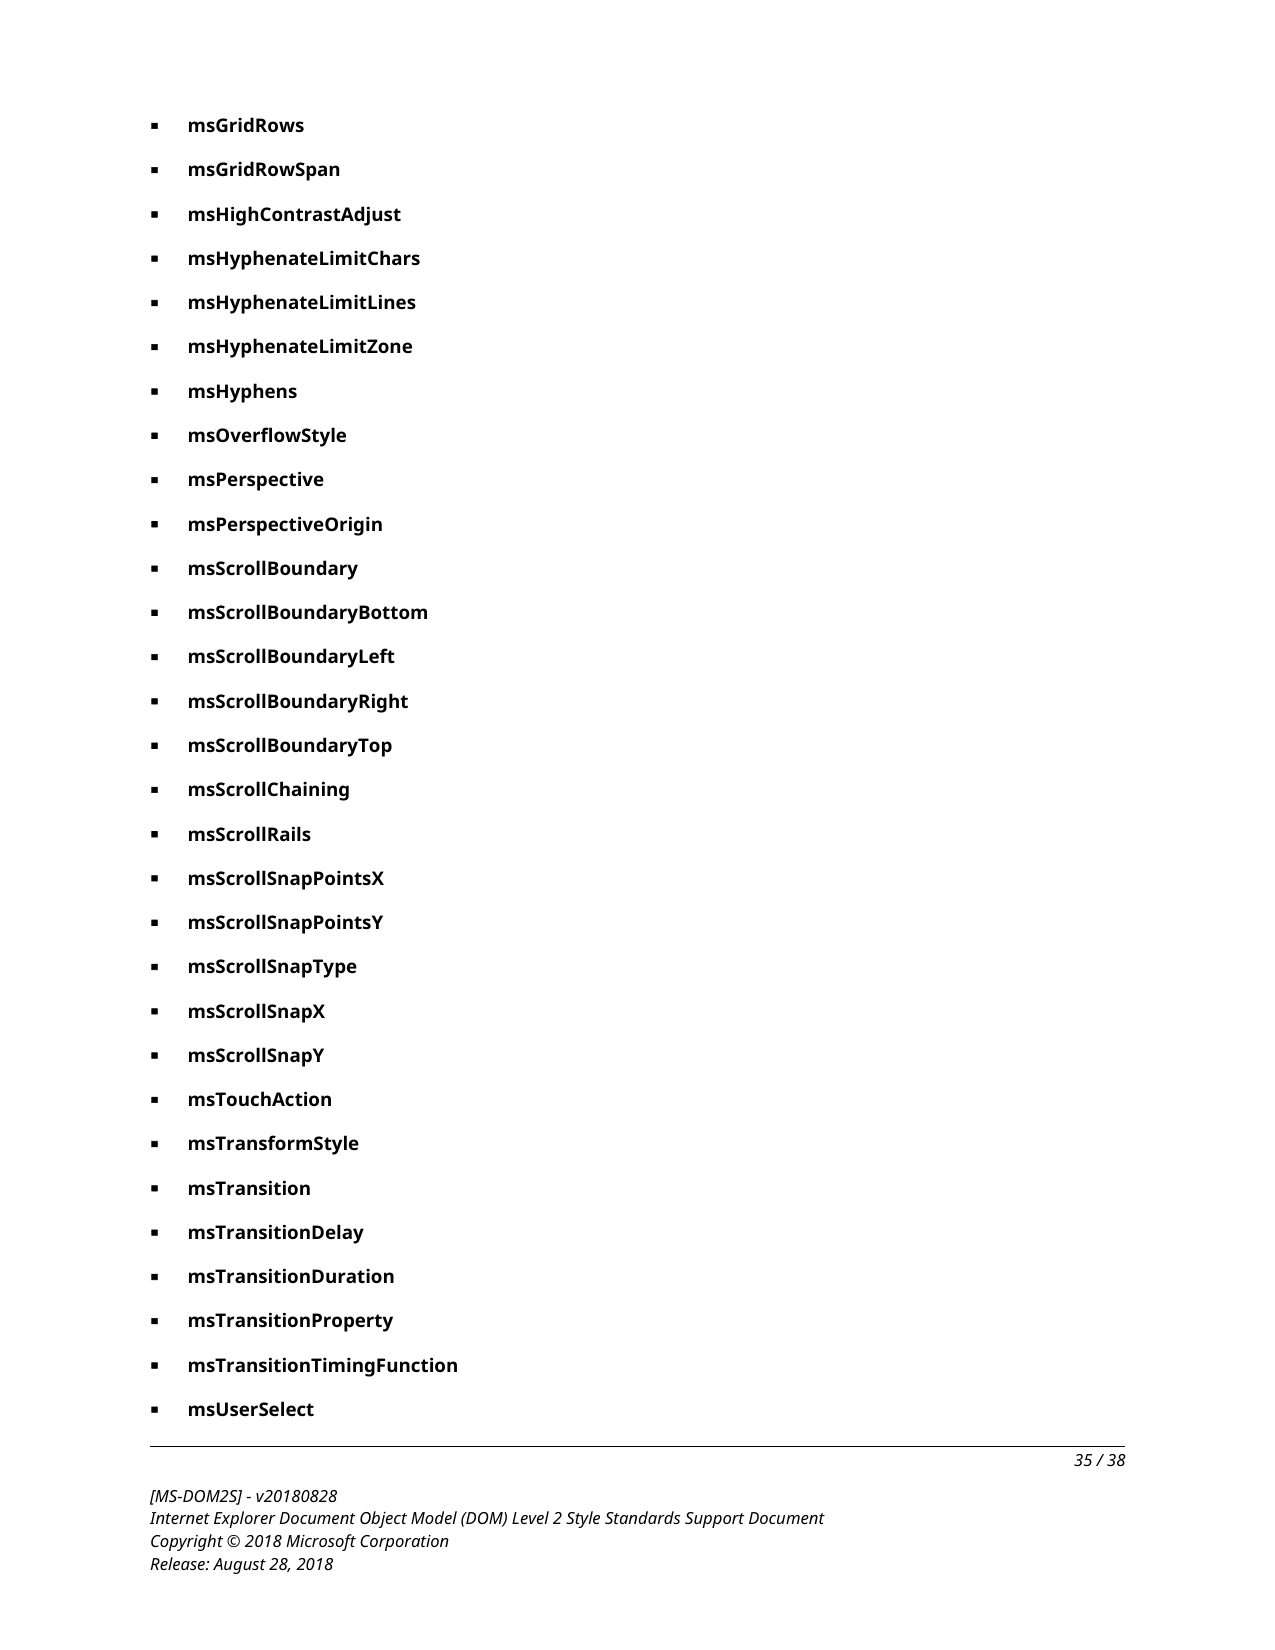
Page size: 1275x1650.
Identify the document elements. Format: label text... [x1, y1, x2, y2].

list msScrollRails [150, 821, 1125, 846]
list msScrollBoundaryTop [150, 732, 1125, 758]
list msGridRowSpan [150, 157, 1125, 182]
list msHyphenateLimitChars [150, 245, 1125, 271]
list msScrollBoundaryRight [150, 688, 1125, 713]
list msHyphenateLimitZone [150, 334, 1125, 359]
list msUserSelect [150, 1396, 1125, 1422]
list msTransitionDelay [150, 1219, 1125, 1245]
list msScrollBoundaryLeft [150, 644, 1125, 669]
list msScrollSnapPointsX [150, 865, 1125, 891]
list msGridRows [150, 112, 1125, 138]
list msTransitionProperty [150, 1308, 1125, 1333]
list msPerspectiveOrigin [150, 511, 1125, 536]
list msPerspective [150, 467, 1125, 492]
list msTransformStyle [150, 1131, 1125, 1156]
list msScrollBoundaryBottom [150, 599, 1125, 625]
list msHyphens [150, 378, 1125, 404]
list msOverflowStyle [150, 422, 1125, 448]
list msHighContrastAdjust [150, 201, 1125, 227]
list msTransitionTimingFunction [150, 1352, 1125, 1378]
list msScrollSnapX [150, 998, 1125, 1023]
list msScrollSnapPointsY [150, 909, 1125, 935]
list msScrollChaining [150, 777, 1125, 802]
list msScrollBoundary [150, 555, 1125, 581]
list msTouchAction [150, 1086, 1125, 1112]
list msTransitionDuration [150, 1263, 1125, 1289]
list msTransition [150, 1175, 1125, 1201]
list msScrollSnapType [150, 954, 1125, 979]
list msHyphenateLimitLines [150, 289, 1125, 315]
list msScrollSnapY [150, 1042, 1125, 1068]
